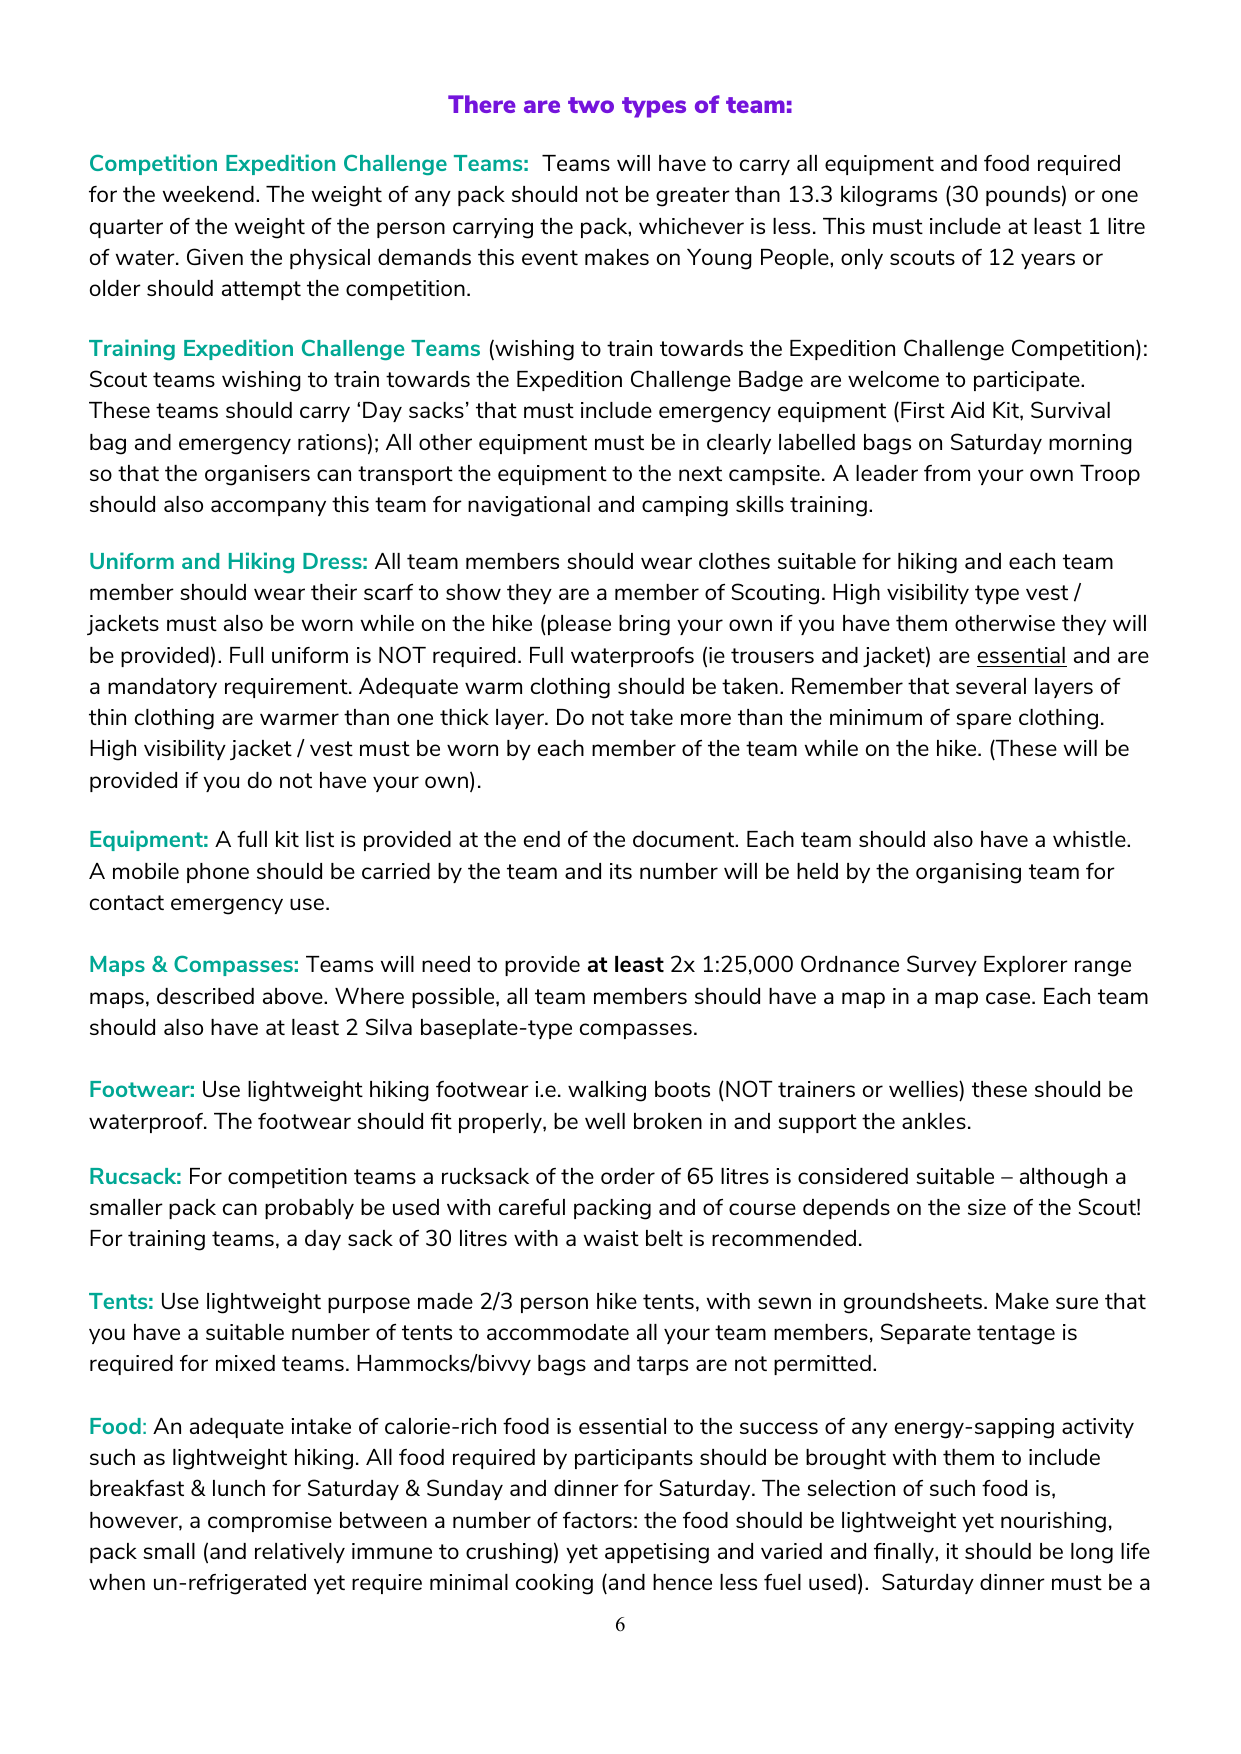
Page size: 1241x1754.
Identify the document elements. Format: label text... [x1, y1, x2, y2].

subtitle Footwear: Use lightweight hiking footwear i.e. walking boots (NOT trainers or wellies) these should be waterproof. The footwear should fit properly, be well broken in and support the ankles. [89, 1074, 1152, 1137]
text Training Expedition Challenge Teams (wishing to train towards the Expedition Challenge Competition): Scout teams wishing to train towards the Expedition Challenge Badge are welcome to participate. These teams should carry ‘Day sacks’ that must include emergency equipment (First Aid Kit, Survival bag and emergency rations); All other equipment must be in clearly labelled bags on Saturday morning so that the organisers can transport the equipment to the next campsite. A leader from your own Troop should also accompany this team for navigational and camping skills training. [89, 333, 1152, 521]
text Uniform and Hiking Dress: All team members should wear clothes suitable for hiking and each team member should wear their scarf to show they are a member of Scouting. High visibility type vest / jackets must also be worn while on the hike (please bring your own if you have them otherwise they will be provided). Full uniform is NOT required. Full waterproofs (ie trousers and jacket) are essential and are a mandatory requirement. Adequate warm clothing should be taken. Remember that several layers of thin clothing are warmer than one thick layer. Do not take more than the minimum of spare clothing. High visibility jacket / vest must be worn by each member of the team while on the hike. (These will be provided if you do not have your own). [89, 546, 1152, 796]
subtitle Rucsack: For competition teams a rucksack of the order of 65 litres is considered suitable – although a smaller pack can probably be used with careful packing and of course depends on the size of the Scout! For training teams, a day sack of 30 litres with a waist belt is recommended. [89, 1161, 1152, 1255]
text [89, 1411, 1152, 1599]
text Competition Expedition Challenge Teams: Teams will have to carry all equipment and food required for the weekend. The weight of any pack should not be greater than 13.3 kilograms (30 pounds) or one quarter of the weight of the person carrying the pack, whichever is less. This must include at least 1 litre of water. Given the physical demands this event makes on Young People, only scouts of 12 years or older should attempt the competition. [89, 148, 1152, 304]
text Equipment: A full kit list is provided at the end of the document. Each team should also have a whistle. A mobile phone should be carried by the team and its number will be held by the organising team for contact emergency use. [89, 824, 1152, 918]
text There are two types of team: [89, 89, 1152, 123]
text Maps & Compasses: Teams will need to provide at least 2x 1:25,000 Ordnance Survey Explorer range maps, described above. Where possible, all team members should have a map in a map case. Each team should also have at least 2 Silva baseplate-type compasses. [89, 949, 1152, 1043]
text Tents: Use lightweight purpose made 2/3 person hike tents, with sewn in groundsheets. Make sure that you have a suitable number of tents to accommodate all your team members, Separate tentage is required for mixed teams. Hammocks/bivvy bags and tarps are not permitted. [89, 1286, 1152, 1380]
